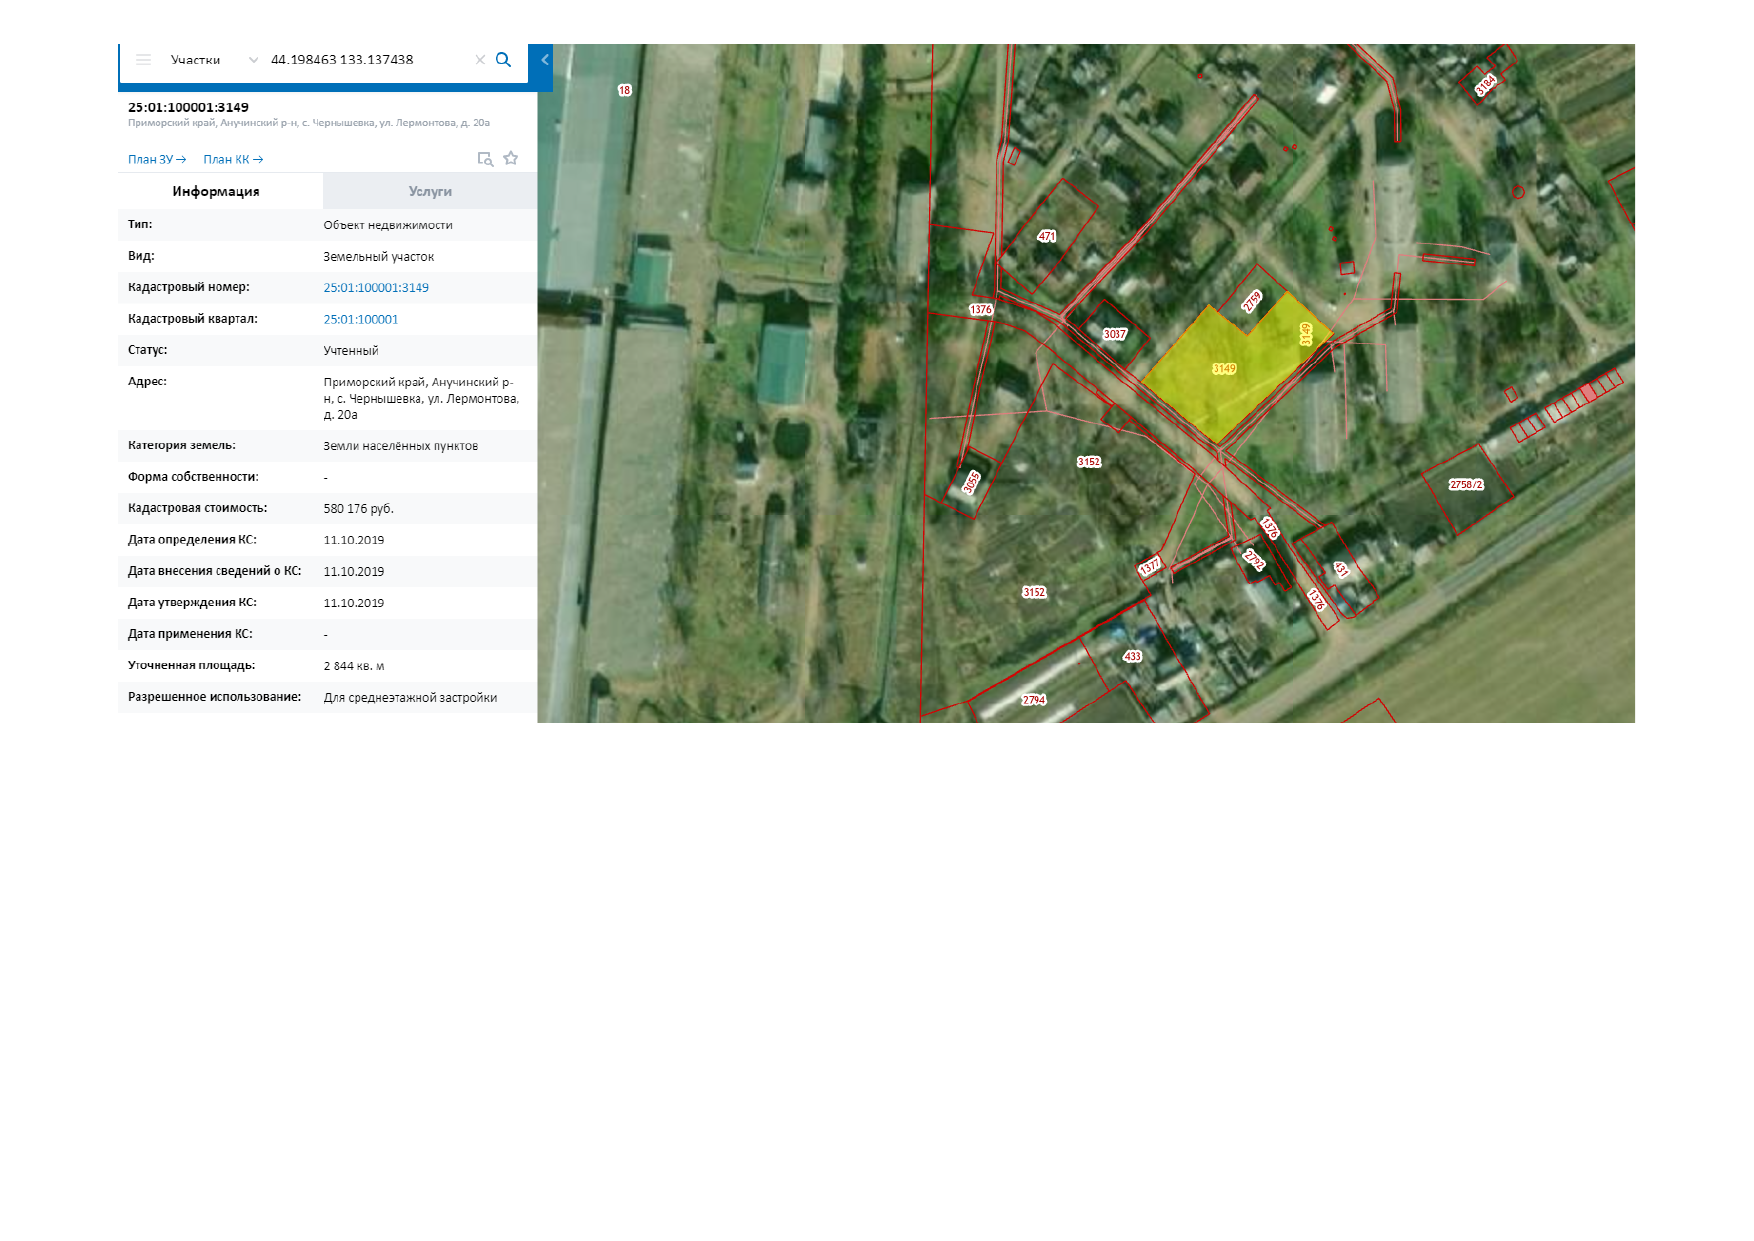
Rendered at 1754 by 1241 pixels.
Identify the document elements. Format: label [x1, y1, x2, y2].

picture [118, 44, 1636, 723]
